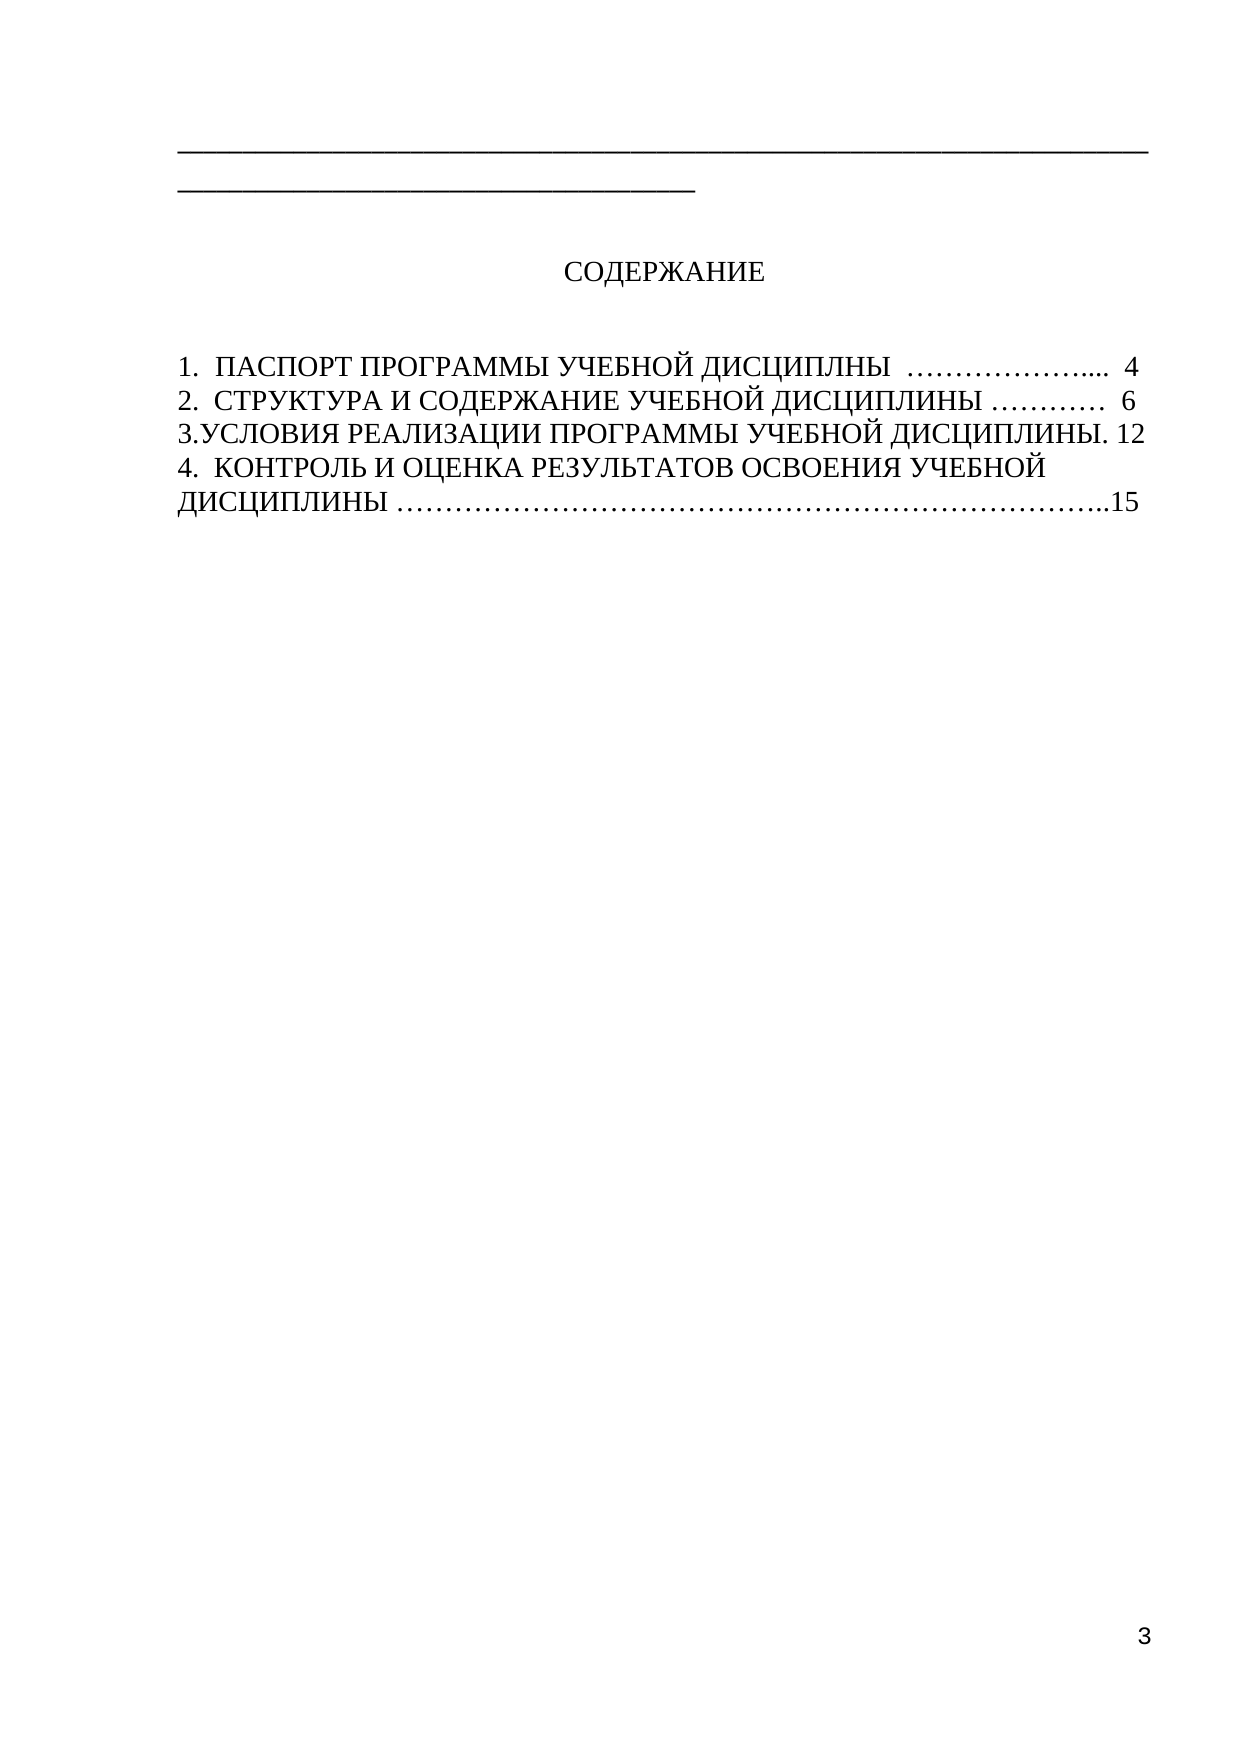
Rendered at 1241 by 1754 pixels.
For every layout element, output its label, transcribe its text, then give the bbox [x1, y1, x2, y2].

text СОДЕРЖАНИЕ [177, 254, 1152, 288]
text 3.УСЛОВИЯ РЕАЛИЗАЦИИ ПРОГРАММЫ УЧЕБНОЙ ДИСЦИПЛИНЫ. 12 [177, 417, 1152, 450]
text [177, 118, 1152, 197]
text 2. СТРУКТУРА И СОДЕРЖАНИЕ УЧЕБНОЙ ДИСЦИПЛИНЫ ………… 6 [177, 383, 1152, 417]
text 4. КОНТРОЛЬ И ОЦЕНКА РЕЗУЛЬТАТОВ ОСВОЕНИЯ УЧЕБНОЙ ДИСЦИПЛИНЫ ………………………………………………………………..15 [177, 450, 1152, 517]
list ПАСПОРТ ПРОГРАММЫ УЧЕБНОЙ ДИСЦИПЛНЫ ……………….... 4 [177, 349, 1152, 383]
